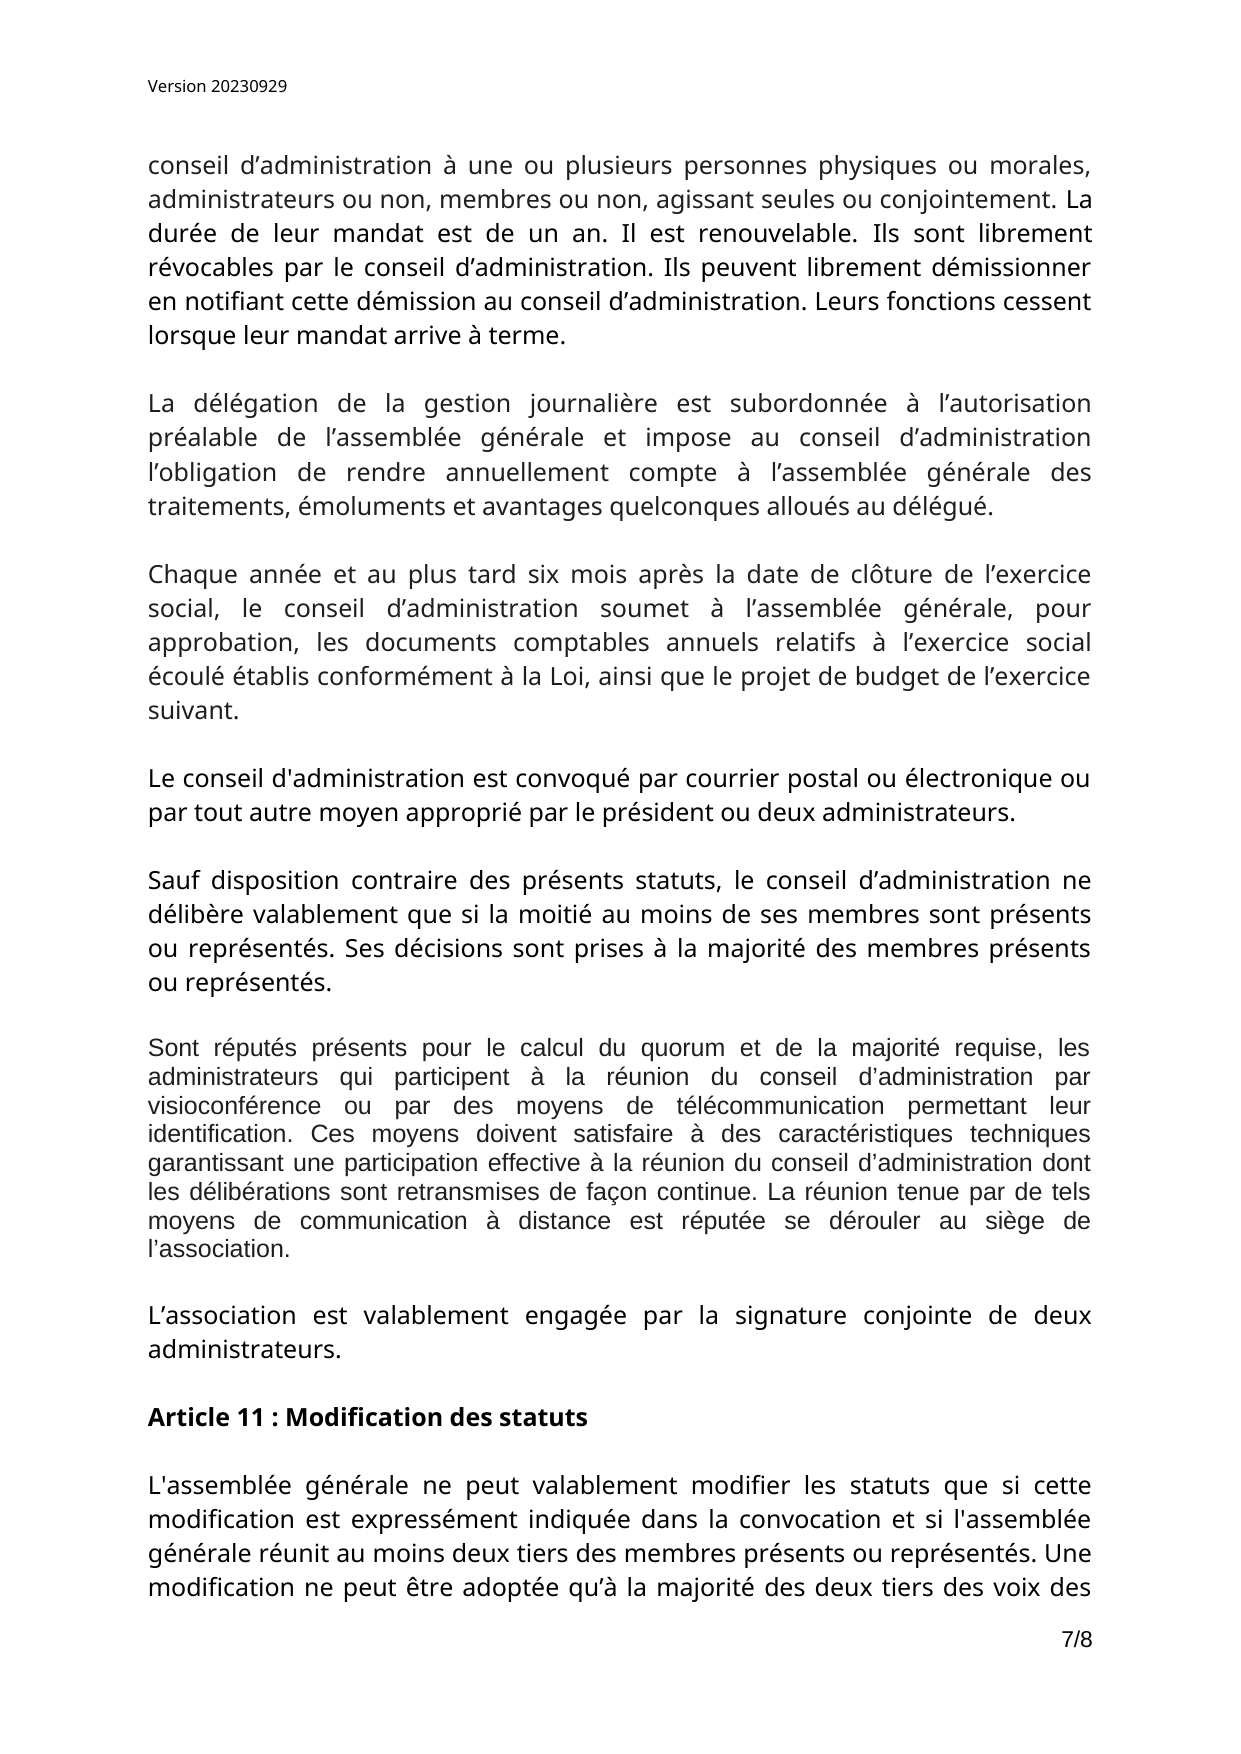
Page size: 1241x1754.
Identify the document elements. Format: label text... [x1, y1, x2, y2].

text Sauf disposition contraire des présents statuts, le conseil d’administration ne délibère valablement que si la moitié au moins de ses membres sont présents ou représentés. Ses décisions sont prises à la majorité des membres présents ou représentés. [148, 863, 1093, 999]
text Le conseil d'administration est convoqué par courrier postal ou électronique ou par tout autre moyen approprié par le président ou deux administrateurs. [148, 761, 1093, 829]
text Sont réputés présents pour le calcul du quorum et de la majorité requise, les administrateurs qui participent à la réunion du conseil d’administration par visioconférence ou par des moyens de télécommunication permettant leur identification. Ces moyens doivent satisfaire à des caractéristiques techniques garantissant une participation effective à la réunion du conseil d’administration dont les délibérations sont retransmises de façon continue. La réunion tenue par de tels moyens de communication à distance est réputée se dérouler au siège de l’association. [148, 1033, 1093, 1263]
text Chaque année et au plus tard six mois après la date de clôture de l’exercice social, le conseil d’administration soumet à l’assemblée générale, pour approbation, les documents comptables annuels relatifs à l’exercice social écoulé établis conformément à la Loi, ainsi que le projet de budget de l’exercice suivant. [148, 556, 1093, 727]
text La délégation de la gestion journalière est subordonnée à l’autorisation préalable de l’assemblée générale et impose au conseil d’administration l’obligation de rendre annuellement compte à l’assemblée générale des traitements, émoluments et avantages quelconques alloués au délégué. [148, 386, 1093, 522]
text Article 11 : Modification des statuts [148, 1399, 1093, 1433]
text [148, 148, 1093, 352]
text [148, 1468, 1093, 1604]
text L’association est valablement engagée par la signature conjointe de deux administrateurs. [148, 1297, 1093, 1365]
